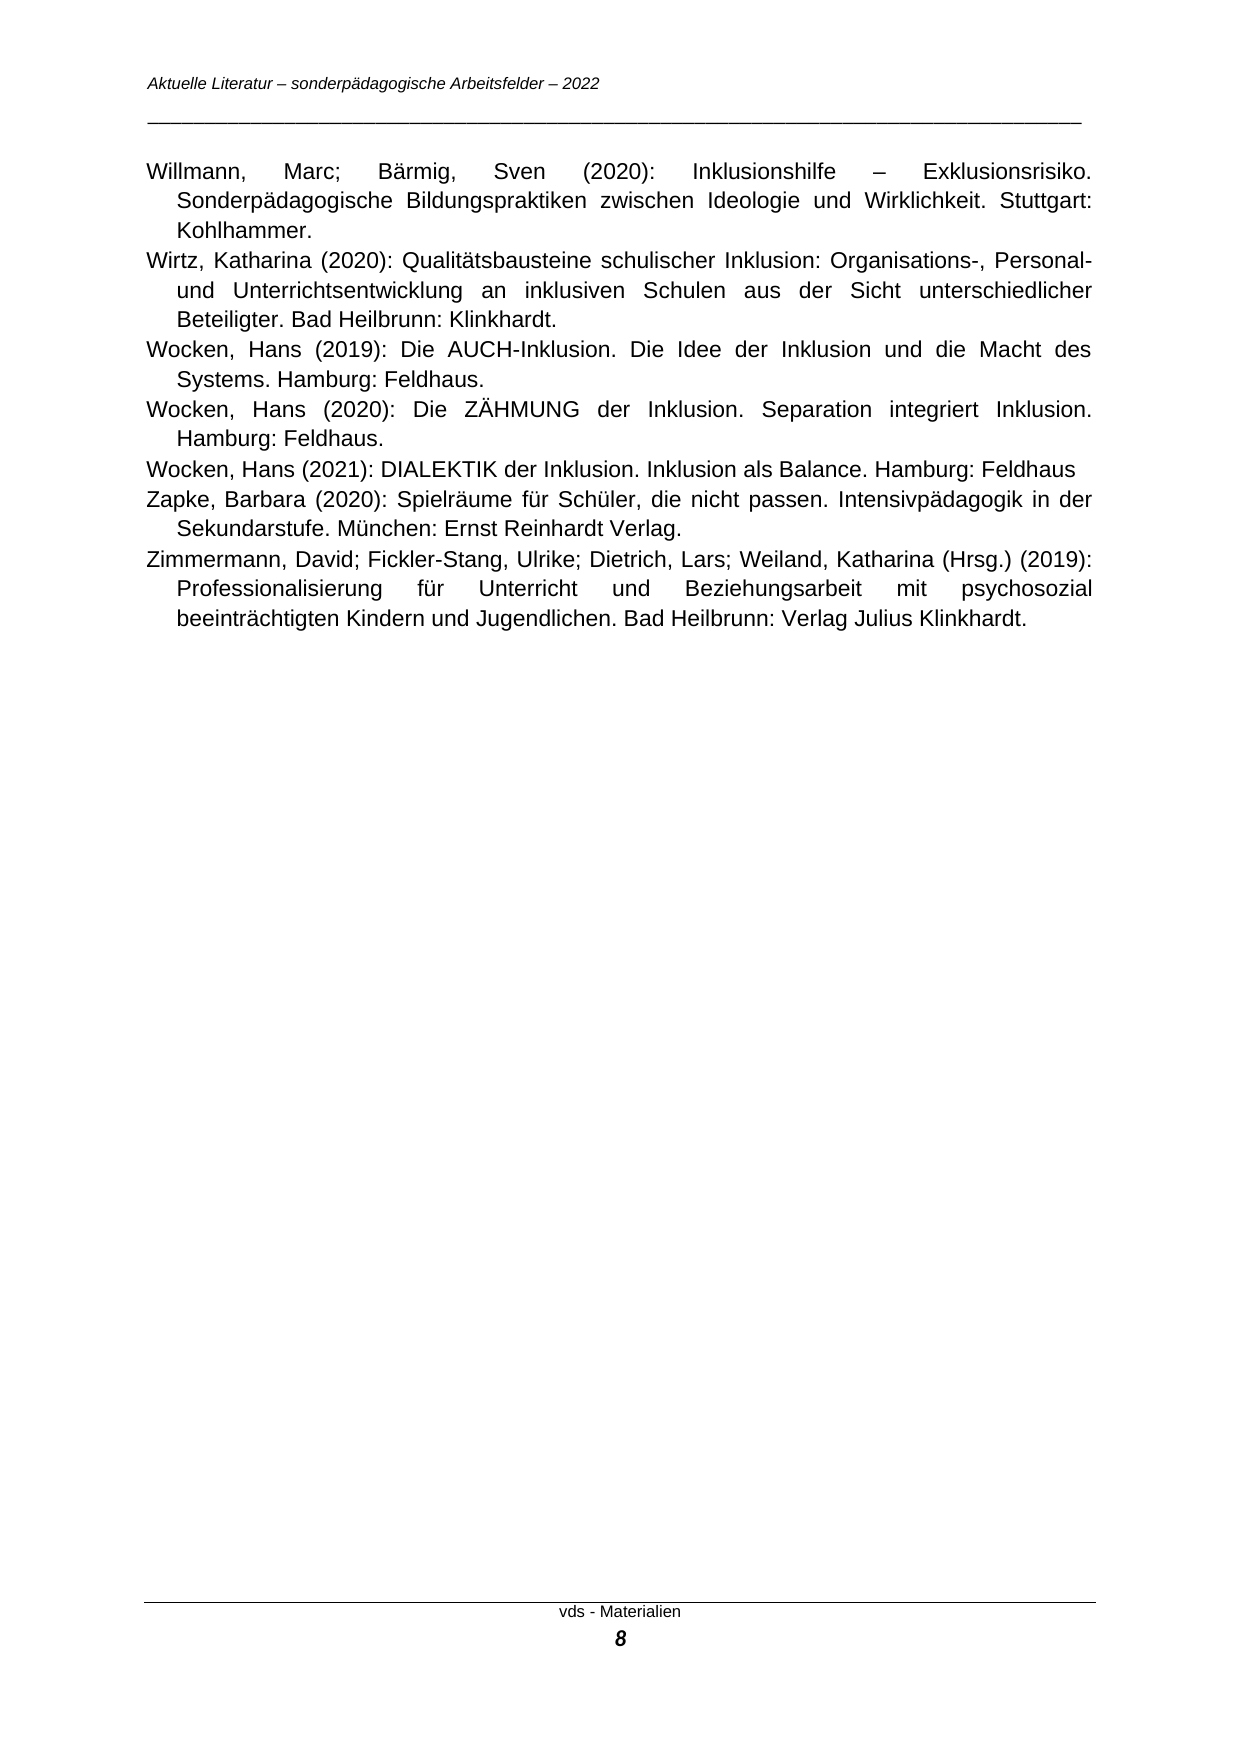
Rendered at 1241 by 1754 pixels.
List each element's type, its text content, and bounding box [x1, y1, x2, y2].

text Wocken, Hans (2021): DIALEKTIK der Inklusion. Inklusion als Balance. Hamburg: Feldhaus [146, 456, 1093, 482]
text Wocken, Hans (2020): Die ZÄHMUNG der Inklusion. Separation integriert Inklusion. Hamburg: Feldhaus. [146, 396, 1093, 452]
text Wirtz, Katharina (2020): Qualitätsbausteine schulischer Inklusion: Organisations-, Personal- und Unterrichtsentwicklung an inklusiven Schulen aus der Sicht unterschiedlicher Beteiligter. Bad Heilbrunn: Klinkhardt. [146, 247, 1093, 332]
text Wocken, Hans (2019): Die AUCH-Inklusion. Die Idee der Inklusion und die Macht des Systems. Hamburg: Feldhaus. [146, 336, 1093, 392]
text Zapke, Barbara (2020): Spielräume für Schüler, die nicht passen. Intensivpädagogik in der Sekundarstufe. München: Ernst Reinhardt Verlag. [146, 486, 1093, 542]
text Zimmermann, David; Fickler-Stang, Ulrike; Dietrich, Lars; Weiland, Katharina (Hrsg.) (2019): Professionalisierung für Unterricht und Beziehungsarbeit mit psychosozial beeinträchtigten Kindern und Jugendlichen. Bad Heilbrunn: Verlag Julius Klinkhardt. [146, 546, 1093, 631]
text Willmann, Marc; Bärmig, Sven (2020): Inklusionshilfe – Exklusionsrisiko. Sonderpädagogische Bildungspraktiken zwischen Ideologie und Wirklichkeit. Stuttgart: Kohlhammer. [146, 158, 1093, 243]
